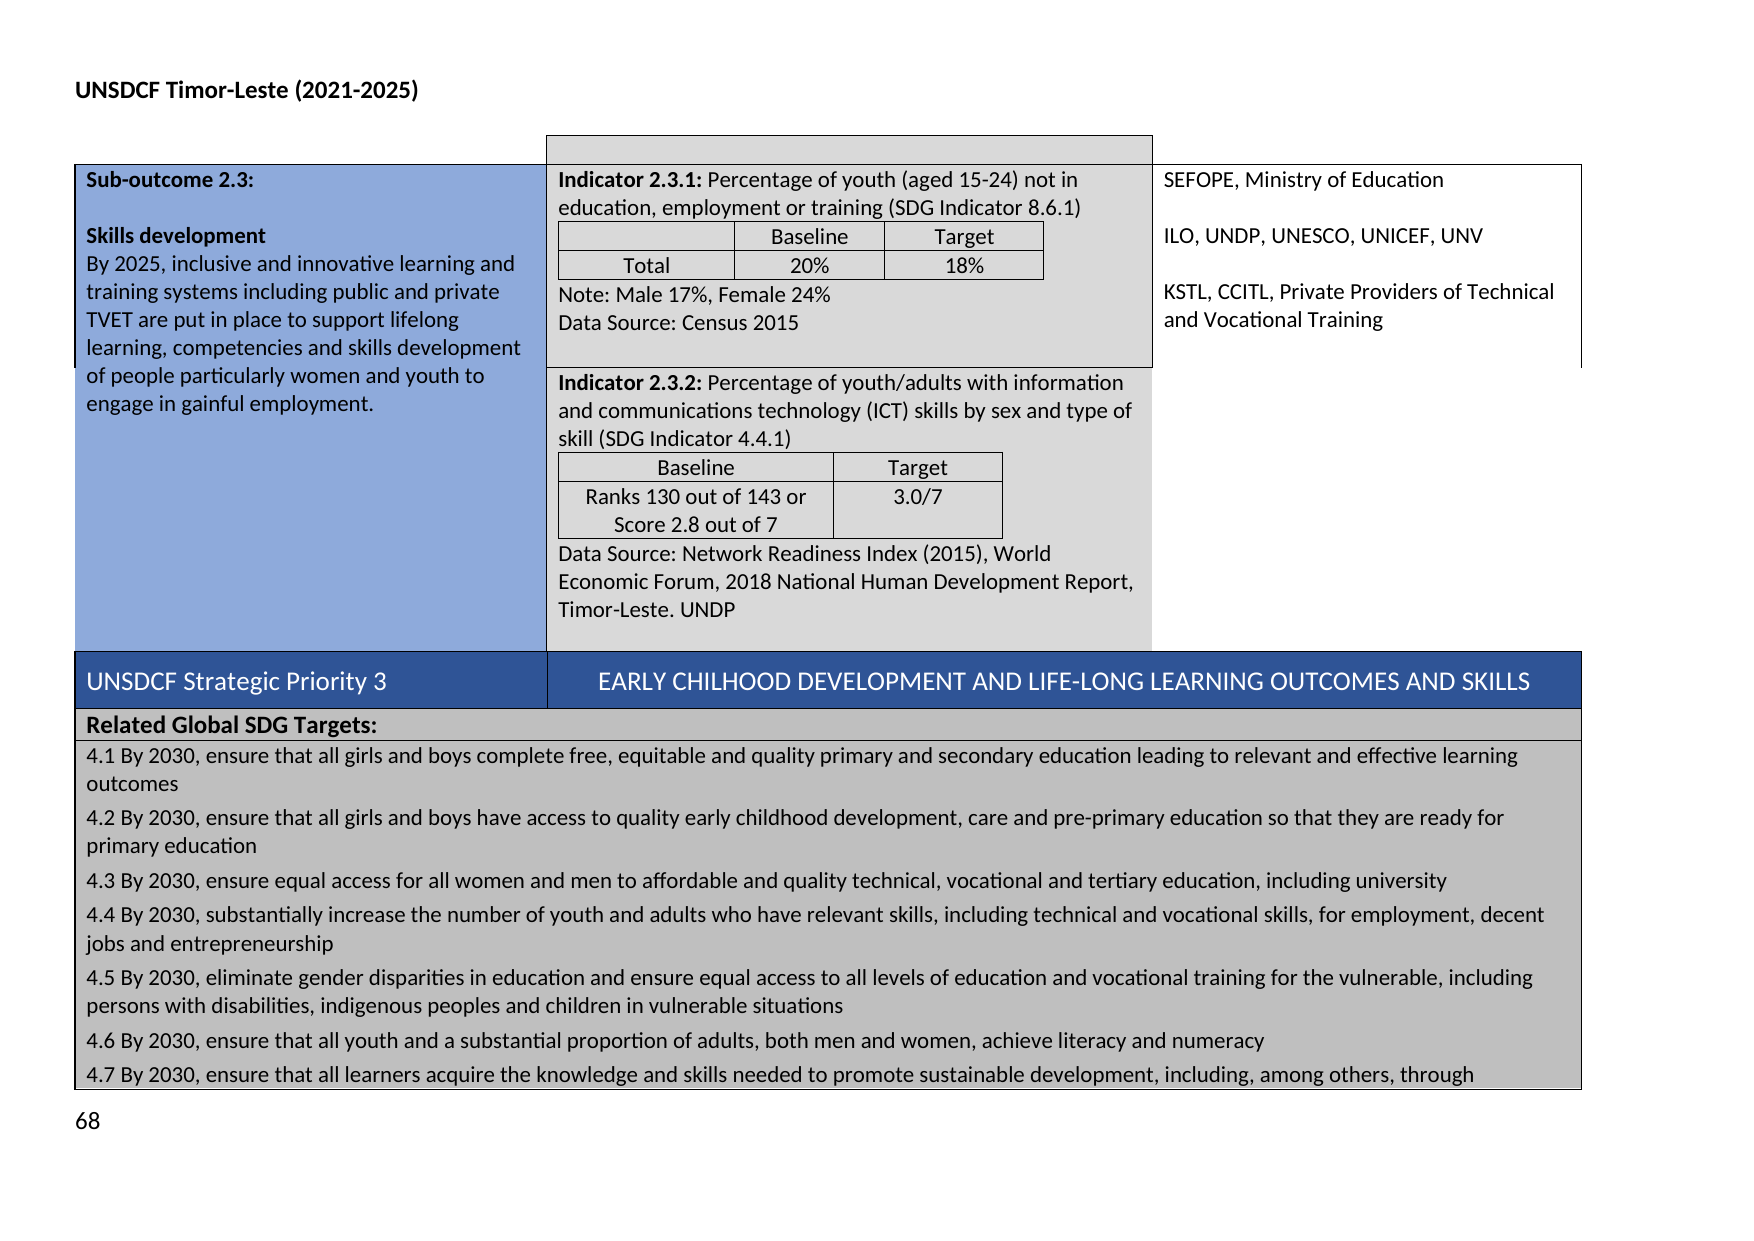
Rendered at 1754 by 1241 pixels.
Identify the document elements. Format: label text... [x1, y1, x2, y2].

table_cell SEFOPE, Ministry of Education ILO, UNDP, UNESCO, UNICEF, UNV KSTL, CCITL, Private Providers of Technical and Vocational Training [1152, 165, 1581, 651]
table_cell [76, 741, 1581, 1088]
table_cell Indicator 2.3.1: Percentage of youth (aged 15-24) not in education, employment or training (SDG Indicator 8.6.1) Note: Male 17%, Female 24% Data Source: Census 2015 [547, 165, 1152, 367]
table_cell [547, 136, 1152, 164]
table_cell Indicator 2.3.2: Percentage of youth/adults with information and communications technology (ICT) skills by sex and type of skill (SDG Indicator 4.4.1) Data Source: Network Readiness Index (2015), World Economic Forum, 2018 National Human Development Report, Timor-Leste. UNDP [547, 368, 1152, 651]
table_cell EARLY CHILHOOD DEVELOPMENT AND LIFE-LONG LEARNING OUTCOMES AND SKILLS [548, 652, 1581, 708]
table_cell Sub-outcome 2.3: Skills development By 2025, inclusive and innovative learning and training systems including public and private TVET are put in place to support lifelong learning, competencies and skills development of people particularly women and youth to engage in gainful employment. [75, 165, 546, 651]
table_cell Related Global SDG Targets: [76, 709, 1581, 740]
table_cell UNSDCF Strategic Priority 3 [76, 652, 547, 708]
